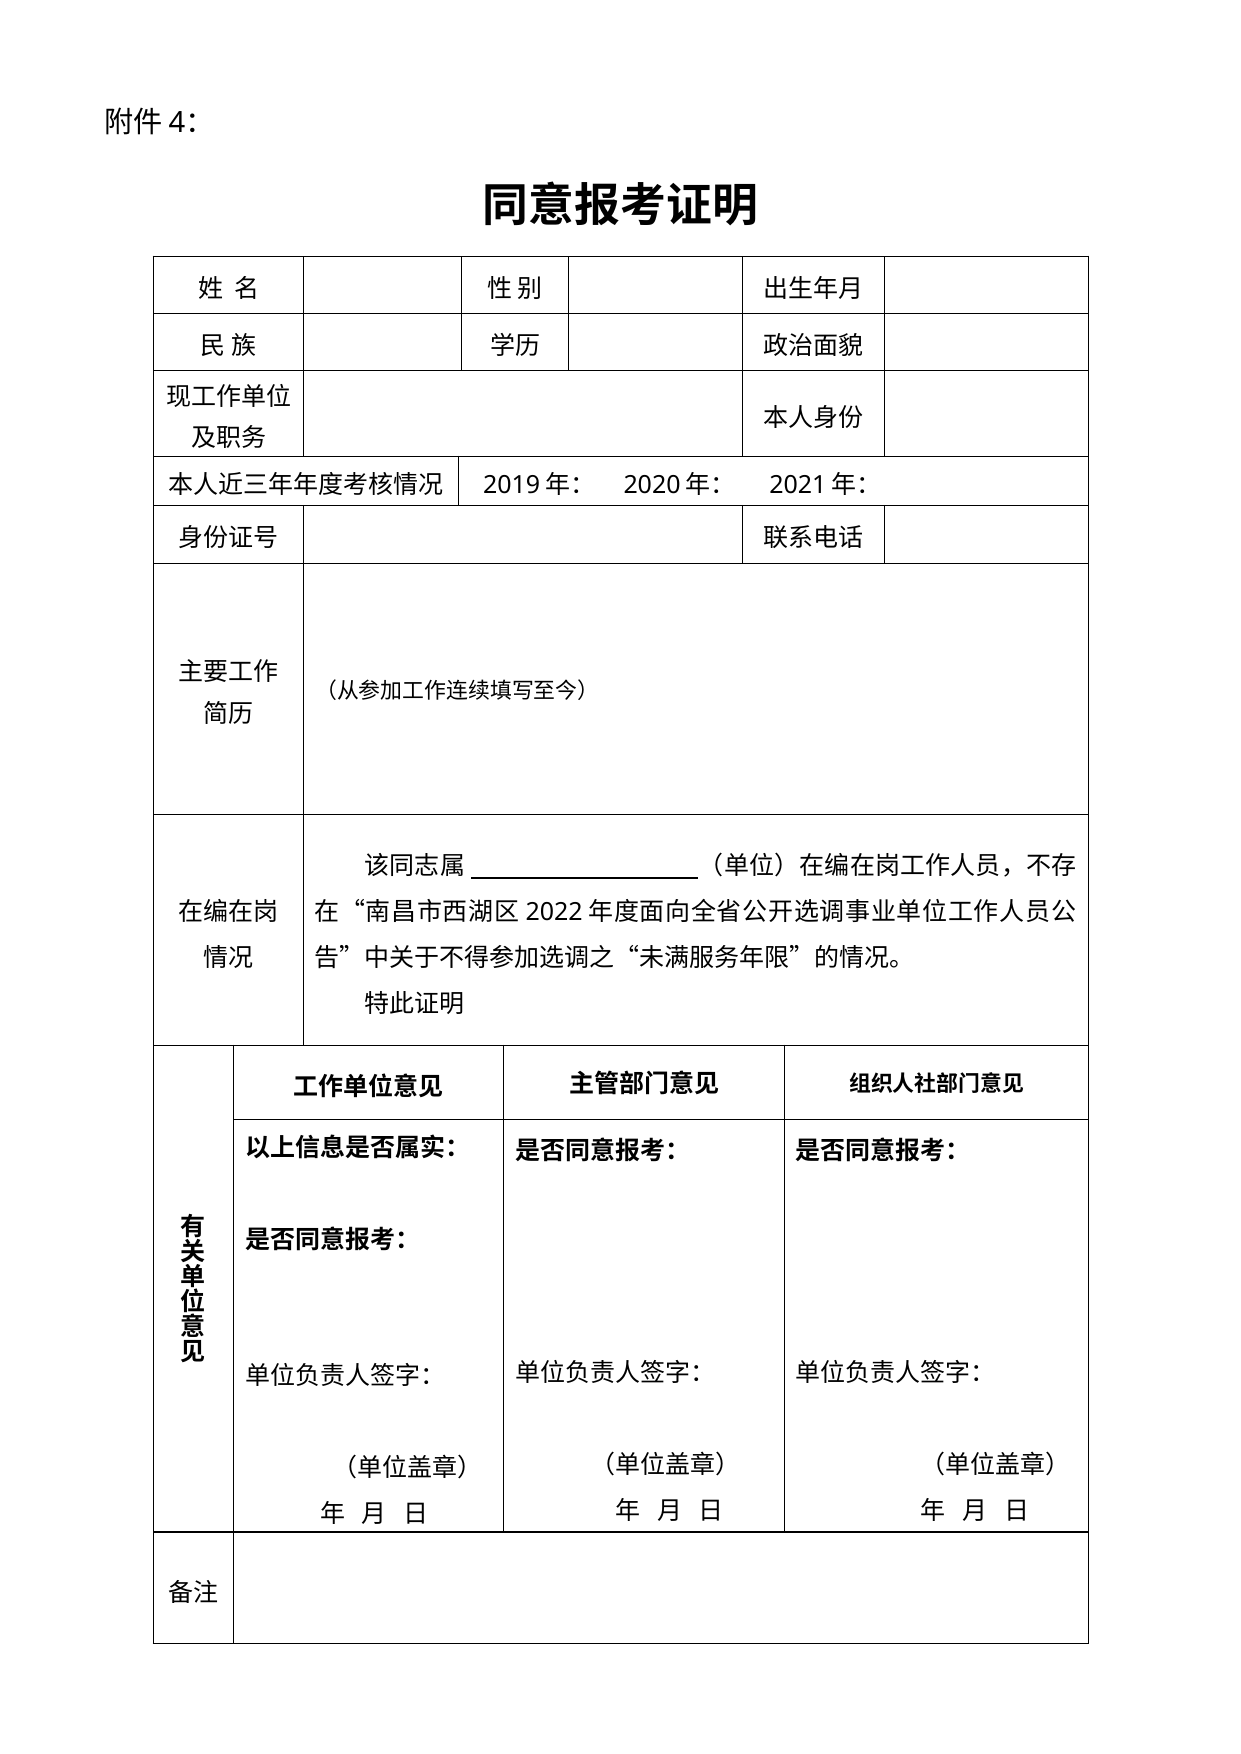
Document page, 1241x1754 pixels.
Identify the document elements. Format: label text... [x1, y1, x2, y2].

table_header [304, 257, 461, 313]
table_cell 备注 [154, 1533, 233, 1642]
table_cell 工作单位意见 [234, 1046, 503, 1119]
table_cell 以上信息是否属实： 是否同意报考： 单位负责人签字： （单位盖章） 年 月 日 [234, 1120, 503, 1531]
table_cell 该同志属 （单位）在编在岗工作人员，不存在“南昌市西湖区2022年度面向全省公开选调事业单位工作人员公告”中关于不得参加选调之“未满服务年限”的情况。 特此证明 [304, 815, 1088, 1044]
table_cell 本人身份 [743, 371, 884, 456]
table_cell 组织人社部门意见 [785, 1046, 1088, 1119]
table_header 性 别 [462, 257, 568, 313]
table_cell 身份证号 [154, 506, 303, 563]
text 同意报考证明 [75, 153, 1165, 250]
table_cell [569, 314, 742, 370]
table_cell [304, 506, 742, 563]
table_cell 本人近三年年度考核情况 [154, 457, 458, 505]
table_cell 2019年： 2020年： 2021年： [459, 457, 1088, 505]
table_header [885, 257, 1088, 313]
table_cell [885, 371, 1088, 456]
table_cell [885, 314, 1088, 370]
table_cell [304, 371, 742, 456]
table_cell 民 族 [154, 314, 303, 370]
text 附件4： [75, 88, 1165, 153]
table_cell [234, 1533, 1088, 1642]
table_header [569, 257, 742, 313]
table_cell 在编在岗 情况 [154, 815, 303, 1044]
table_header 出生年月 [743, 257, 884, 313]
table_cell 学历 [462, 314, 568, 370]
table_cell 政治面貌 [743, 314, 884, 370]
table_header 姓 名 [154, 257, 303, 313]
table_cell [304, 314, 461, 370]
table_cell 联系电话 [743, 506, 884, 563]
table_cell 主要工作 简历 [154, 564, 303, 814]
table_cell 现工作单位及职务 [154, 371, 303, 456]
table_cell 是否同意报考： 单位负责人签字： （单位盖章） 年 月 日 [785, 1120, 1088, 1531]
table_cell [885, 506, 1088, 563]
table_cell 有关单位意见 [154, 1046, 233, 1531]
table_cell 主管部门意见 [504, 1046, 784, 1119]
table_cell （从参加工作连续填写至今） [304, 564, 1088, 814]
table_cell 是否同意报考： 单位负责人签字： （单位盖章） 年 月 日 [504, 1120, 784, 1531]
